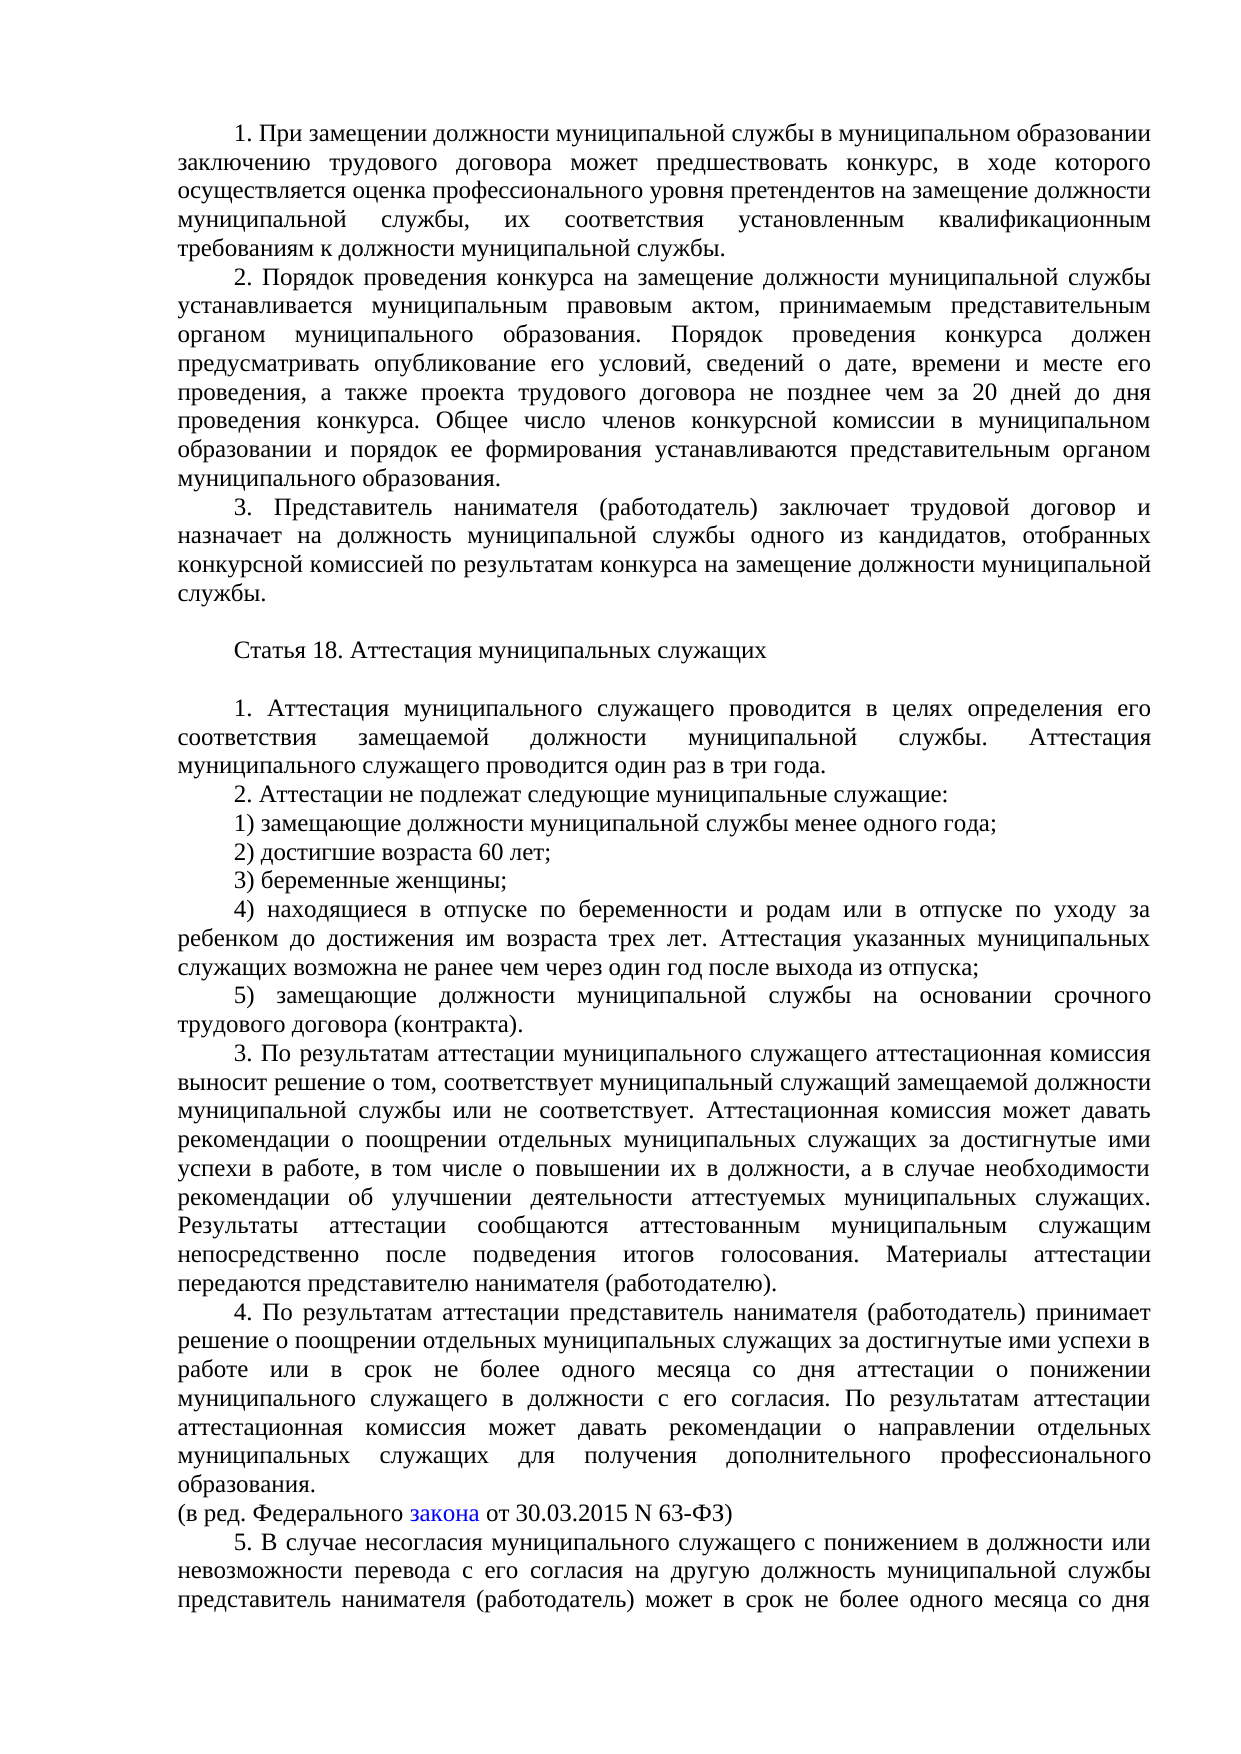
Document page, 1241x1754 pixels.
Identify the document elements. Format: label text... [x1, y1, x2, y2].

text 2. Аттестации не подлежат следующие муниципальные служащие: [177, 779, 1152, 808]
text 2) достигшие возраста 60 лет; [177, 837, 1152, 866]
text 3) беременные женщины; [177, 866, 1152, 894]
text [177, 1527, 1152, 1613]
text 1) замещающие должности муниципальной службы менее одного года; [177, 808, 1152, 837]
text 3. По результатам аттестации муниципального служащего аттестационная комиссия выносит решение о том, соответствует муниципальный служащий замещаемой должности муниципальной службы или не соответствует. Аттестационная комиссия может давать рекомендации о поощрении отдельных муниципальных служащих за достигнутые ими успехи в работе, в том числе о повышении их в должности, а в случае необходимости рекомендации об улучшении деятельности аттестуемых муниципальных служащих. Результаты аттестации сообщаются аттестованным муниципальным служащим непосредственно после подведения итогов голосования. Материалы аттестации передаются представителю нанимателя (работодателю). [177, 1038, 1152, 1297]
text 5) замещающие должности муниципальной службы на основании срочного трудового договора (контракта). [177, 981, 1152, 1038]
text 2. Порядок проведения конкурса на замещение должности муниципальной службы устанавливается муниципальным правовым актом, принимаемым представительным органом муниципального образования. Порядок проведения конкурса должен предусматривать опубликование его условий, сведений о дате, времени и месте его проведения, а также проекта трудового договора не позднее чем за 20 дней до дня проведения конкурса. Общее число членов конкурсной комиссии в муниципальном образовании и порядок ее формирования устанавливаются представительным органом муниципального образования. [177, 262, 1152, 492]
text 3. Представитель нанимателя (работодатель) заключает трудовой договор и назначает на должность муниципальной службы одного из кандидатов, отобранных конкурсной комиссией по результатам конкурса на замещение должности муниципальной службы. [177, 492, 1152, 607]
text 1. Аттестация муниципального служащего проводится в целях определения его соответствия замещаемой должности муниципальной службы. Аттестация муниципального служащего проводится один раз в три года. [177, 693, 1152, 779]
text (в ред. Федерального закона от 30.03.2015 N 63-ФЗ) [177, 1498, 1152, 1527]
text 1. При замещении должности муниципальной службы в муниципальном образовании заключению трудового договора может предшествовать конкурс, в ходе которого осуществляется оценка профессионального уровня претендентов на замещение должности муниципальной службы, их соответствия установленным квалификационным требованиям к должности муниципальной службы. [177, 118, 1152, 262]
text Статья 18. Аттестация муниципальных служащих [177, 636, 1152, 664]
text 4) находящиеся в отпуске по беременности и родам или в отпуске по уходу за ребенком до достижения им возраста трех лет. Аттестация указанных муниципальных служащих возможна не ранее чем через один год после выхода из отпуска; [177, 894, 1152, 981]
text 4. По результатам аттестации представитель нанимателя (работодатель) принимает решение о поощрении отдельных муниципальных служащих за достигнутые ими успехи в работе или в срок не более одного месяца со дня аттестации о понижении муниципального служащего в должности с его согласия. По результатам аттестации аттестационная комиссия может давать рекомендации о направлении отдельных муниципальных служащих для получения дополнительного профессионального образования. [177, 1297, 1152, 1498]
